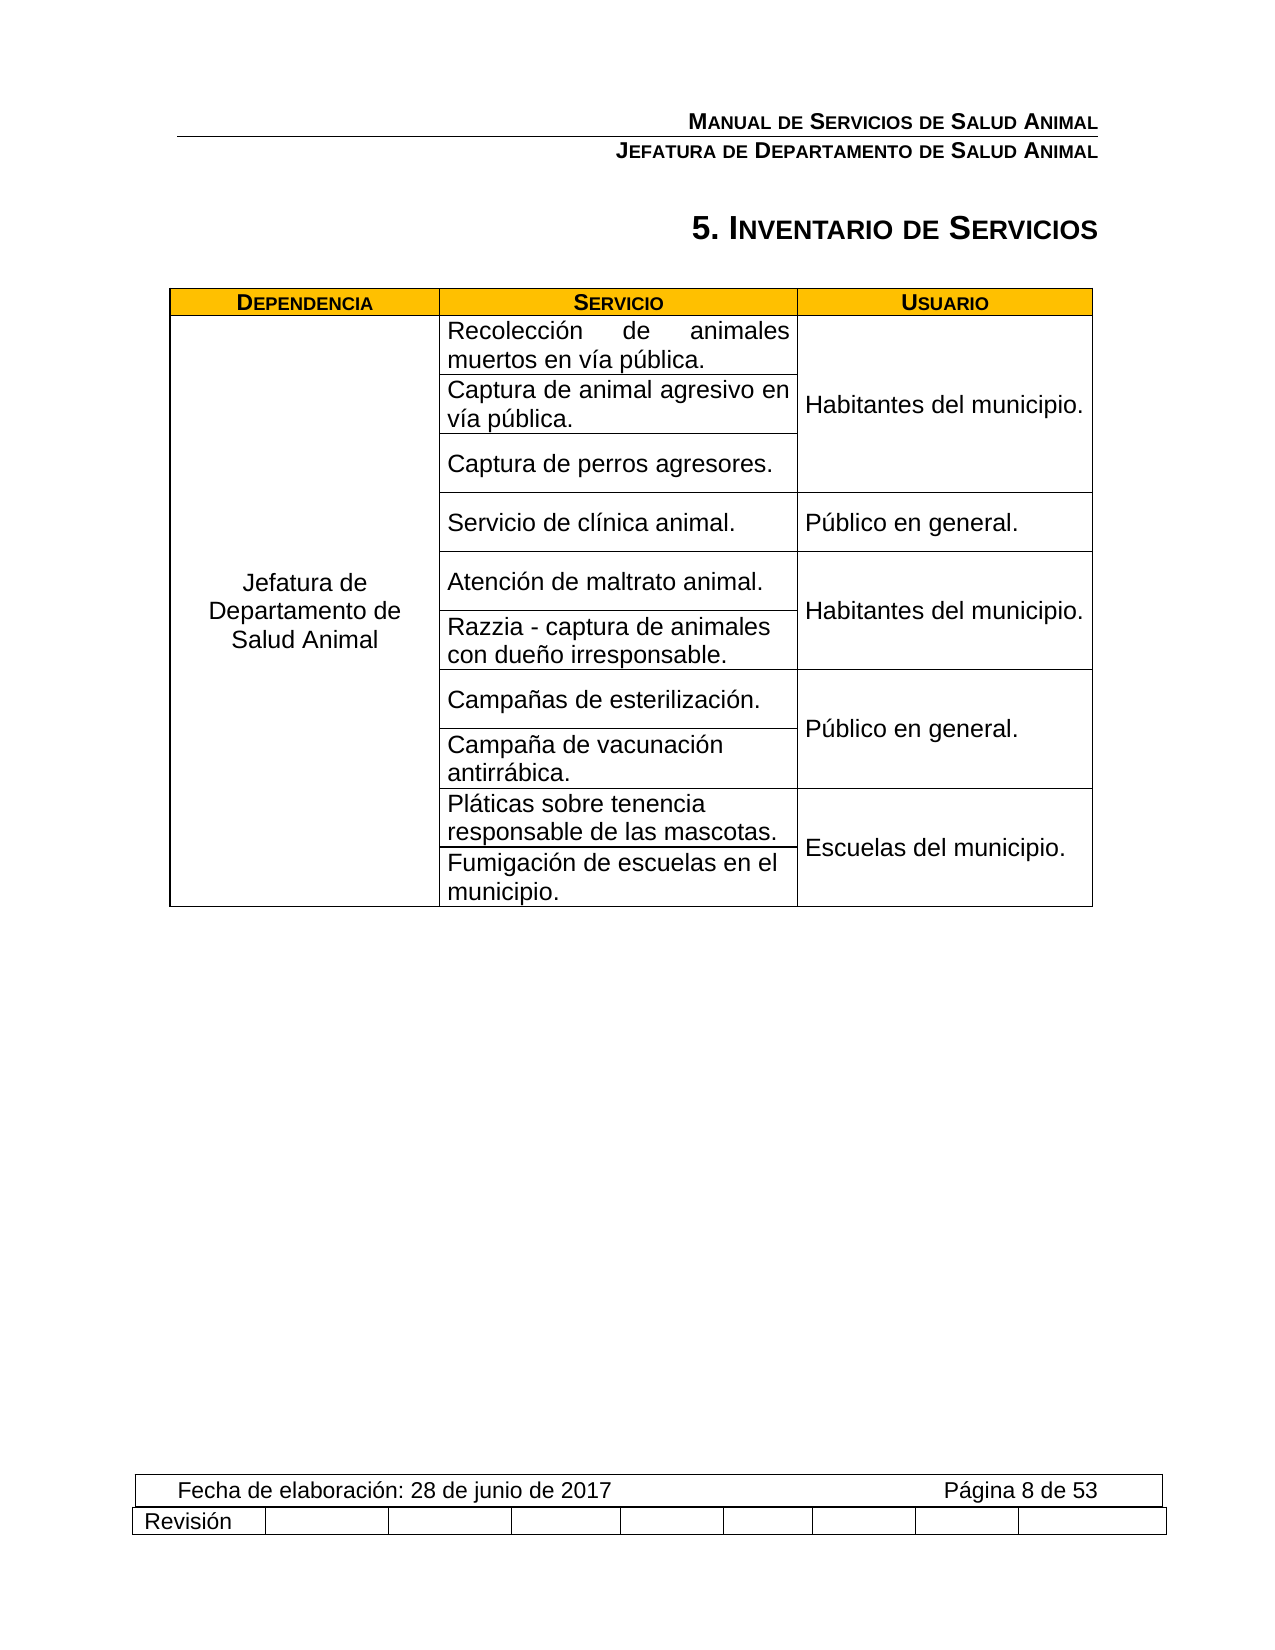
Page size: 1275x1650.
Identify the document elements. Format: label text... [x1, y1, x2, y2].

table_cell Escuelas del municipio. [798, 789, 1092, 906]
table_cell Recolección de animales muertos en vía pública. [440, 316, 797, 374]
table_cell Jefatura de Departamento de Salud Animal [171, 316, 439, 906]
table_cell Campañas de esterilización. [440, 670, 797, 728]
table_cell Razzia - captura de animales con dueño irresponsable. [440, 611, 797, 669]
table_header Usuario [798, 289, 1092, 315]
table_cell Atención de maltrato animal. [440, 552, 797, 610]
table_cell Fumigación de escuelas en el municipio. [440, 848, 797, 906]
table_cell Pláticas sobre tenencia responsable de las mascotas. [440, 789, 797, 846]
table_cell Campaña de vacunación antirrábica. [440, 729, 797, 787]
table_cell Captura de animal agresivo en vía pública. [440, 375, 797, 433]
table_cell Servicio de clínica animal. [440, 493, 797, 551]
table_header Dependencia [171, 289, 439, 315]
table_cell Habitantes del municipio. [798, 552, 1092, 669]
table_cell Público en general. [798, 493, 1092, 551]
table_header Servicio [440, 289, 797, 315]
table_cell Público en general. [798, 670, 1092, 787]
subtitle 5. Inventario de Servicios [177, 208, 1098, 246]
table_cell Habitantes del municipio. [798, 316, 1092, 492]
table_cell Captura de perros agresores. [440, 434, 797, 492]
